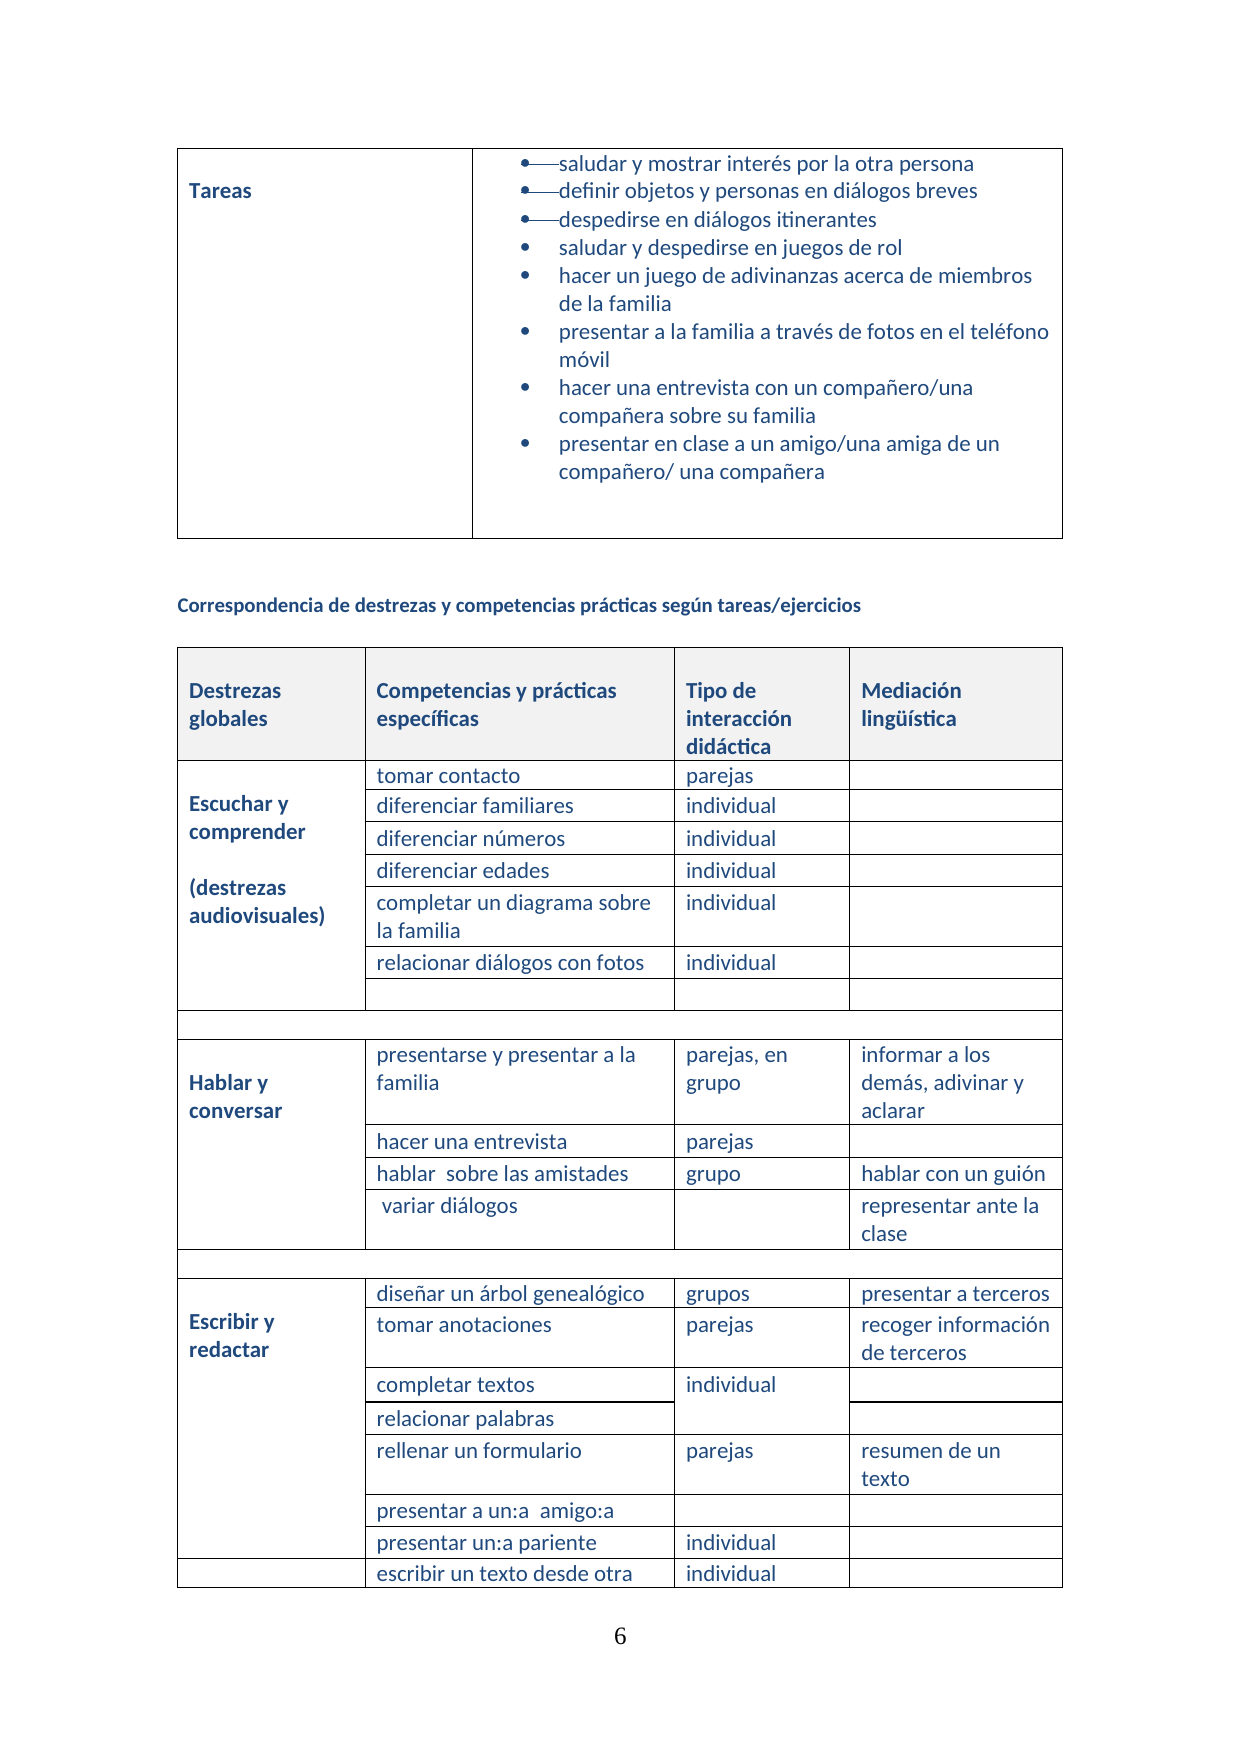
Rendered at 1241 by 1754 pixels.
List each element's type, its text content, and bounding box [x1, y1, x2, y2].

table_cell presentar a terceros [850, 1279, 1062, 1307]
table_cell [178, 1011, 1062, 1039]
table_cell presentarse y presentar a la familia [366, 1040, 674, 1124]
table_cell parejas [675, 1125, 849, 1157]
table_cell individual [675, 855, 849, 886]
table_cell relacionar diálogos con fotos [366, 947, 674, 978]
table_cell completar un diagrama sobre la familia [366, 887, 674, 946]
table_cell hablar sobre las amistades [366, 1158, 674, 1189]
table_header Tipo de interacción didáctica [675, 648, 849, 760]
table_cell [178, 1250, 1062, 1278]
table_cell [366, 1559, 674, 1587]
table_cell [850, 1495, 1062, 1526]
table_cell individual [675, 1527, 849, 1558]
table_cell individual [675, 887, 849, 946]
table_cell [850, 979, 1062, 1010]
text Correspondencia de destrezas y competencias prácticas según tareas/ejercicios [177, 593, 1063, 618]
table_cell Tareas [178, 149, 472, 538]
table_cell diseñar un árbol genealógico [366, 1279, 674, 1307]
table_cell individual [675, 790, 849, 821]
table_header Mediación lingüística [850, 648, 1062, 760]
table_cell individual [675, 1368, 849, 1433]
table_cell individual [675, 822, 849, 853]
table_cell [850, 822, 1062, 853]
table_cell [850, 1559, 1062, 1587]
table_cell [675, 1190, 849, 1249]
table_cell grupo [675, 1158, 849, 1189]
table_cell individual [675, 947, 849, 978]
table_cell [850, 947, 1062, 978]
table_cell relacionar palabras [366, 1403, 674, 1433]
table_cell [850, 1403, 1062, 1433]
table_cell [850, 1125, 1062, 1157]
table_cell [850, 761, 1062, 789]
table_cell parejas [675, 761, 849, 789]
table_cell Escribir y redactar [178, 1279, 365, 1558]
table_cell [850, 1527, 1062, 1558]
table_cell hablar con un guión [850, 1158, 1062, 1189]
table_cell [850, 887, 1062, 946]
table_cell parejas [675, 1435, 849, 1494]
table_cell representar ante la clase [850, 1190, 1062, 1249]
table_cell [850, 855, 1062, 886]
table_cell [178, 1559, 365, 1587]
table_cell [366, 979, 674, 1010]
table_cell tomar anotaciones [366, 1308, 674, 1367]
table_cell hacer una entrevista [366, 1125, 674, 1157]
table_cell presentar un:a pariente [366, 1527, 674, 1558]
table_cell resumen de un texto [850, 1435, 1062, 1494]
table_cell parejas, en grupo [675, 1040, 849, 1124]
table_cell [850, 1368, 1062, 1401]
table_cell diferenciar familiares [366, 790, 674, 821]
table_cell individual [675, 1559, 849, 1587]
table_cell parejas [675, 1308, 849, 1367]
table_cell saludar y mostrar interés por la otra persona definir objetos y personas en diálogos breves despedirse en diálogos itinerantes saludar y despedirse en juegos de rol hacer un juego de adivinanzas acerca de miembros de la familia presentar a la familia a través de fotos en el teléfono móvil hacer una entrevista con un compañero/una compañera sobre su familia presentar en clase a un amigo/una amiga de un compañero/ una compañera [473, 149, 1062, 538]
table_cell diferenciar edades [366, 855, 674, 886]
table_cell [675, 979, 849, 1010]
table_cell Escuchar y comprender (destrezas audiovisuales) [178, 761, 365, 1010]
table_cell informar a los demás, adivinar y aclarar [850, 1040, 1062, 1124]
table_header Destrezas globales [178, 648, 365, 760]
table_cell Hablar y conversar [178, 1040, 365, 1249]
table_cell recoger información de terceros [850, 1308, 1062, 1367]
table_cell variar diálogos [366, 1190, 674, 1249]
table_cell completar textos [366, 1368, 674, 1401]
table_cell [850, 790, 1062, 821]
table_header Competencias y prácticas específicas [366, 648, 674, 760]
table_cell grupos [675, 1279, 849, 1307]
table_cell [675, 1495, 849, 1526]
table_cell presentar a un:a amigo:a [366, 1495, 674, 1526]
table_cell tomar contacto [366, 761, 674, 789]
table_cell rellenar un formulario [366, 1435, 674, 1494]
table_cell diferenciar números [366, 822, 674, 853]
